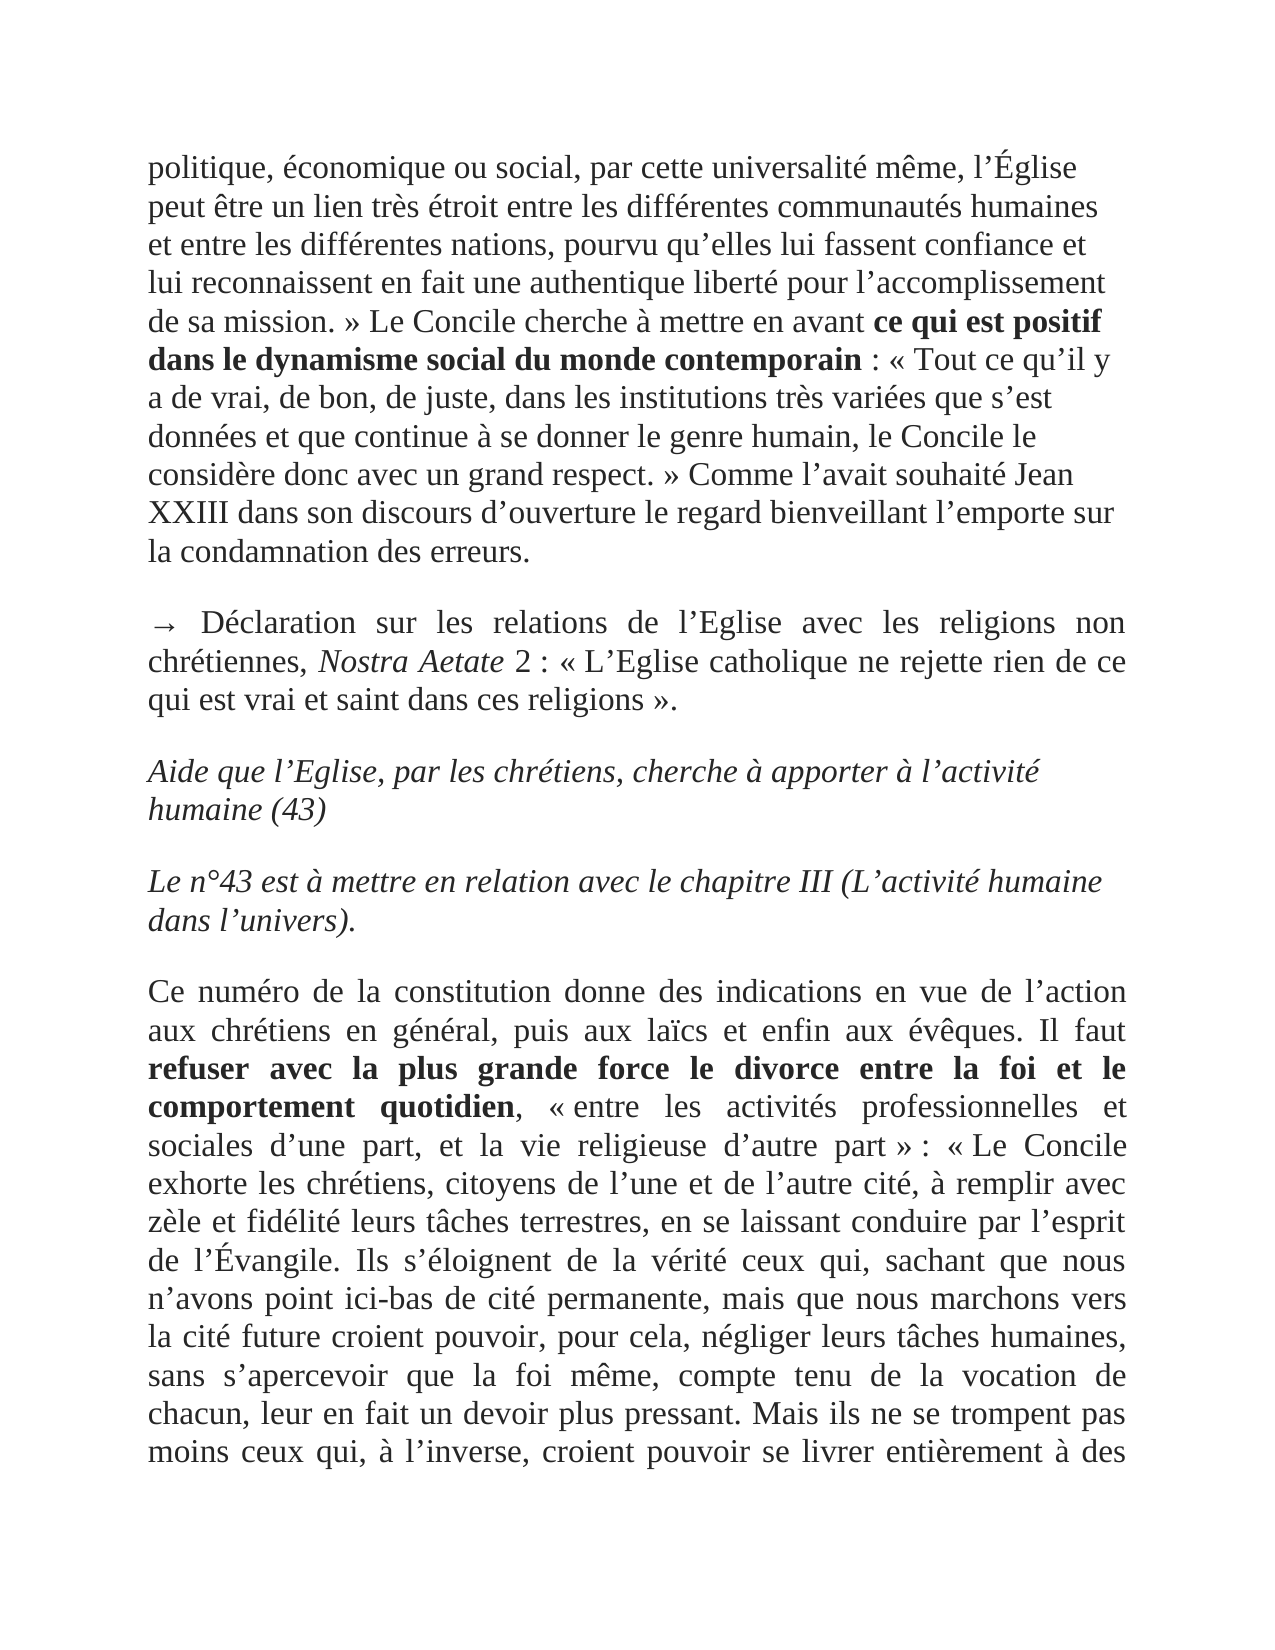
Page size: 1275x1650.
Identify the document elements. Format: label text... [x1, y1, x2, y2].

text → Déclaration sur les relations de l’Eglise avec les religions non chrétiennes, Nostra Aetate 2 : « L’Eglise catholique ne rejette rien de ce qui est vrai et saint dans ces religions ». [148, 603, 1127, 718]
text Le n°43 est à mettre en relation avec le chapitre III (L’activité humaine dans l’univers). [148, 862, 1127, 938]
text Aide que l’Eglise, par les chrétiens, cherche à apporter à l’activité humaine (43) [148, 751, 1127, 828]
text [148, 148, 1127, 569]
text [148, 972, 1127, 1470]
